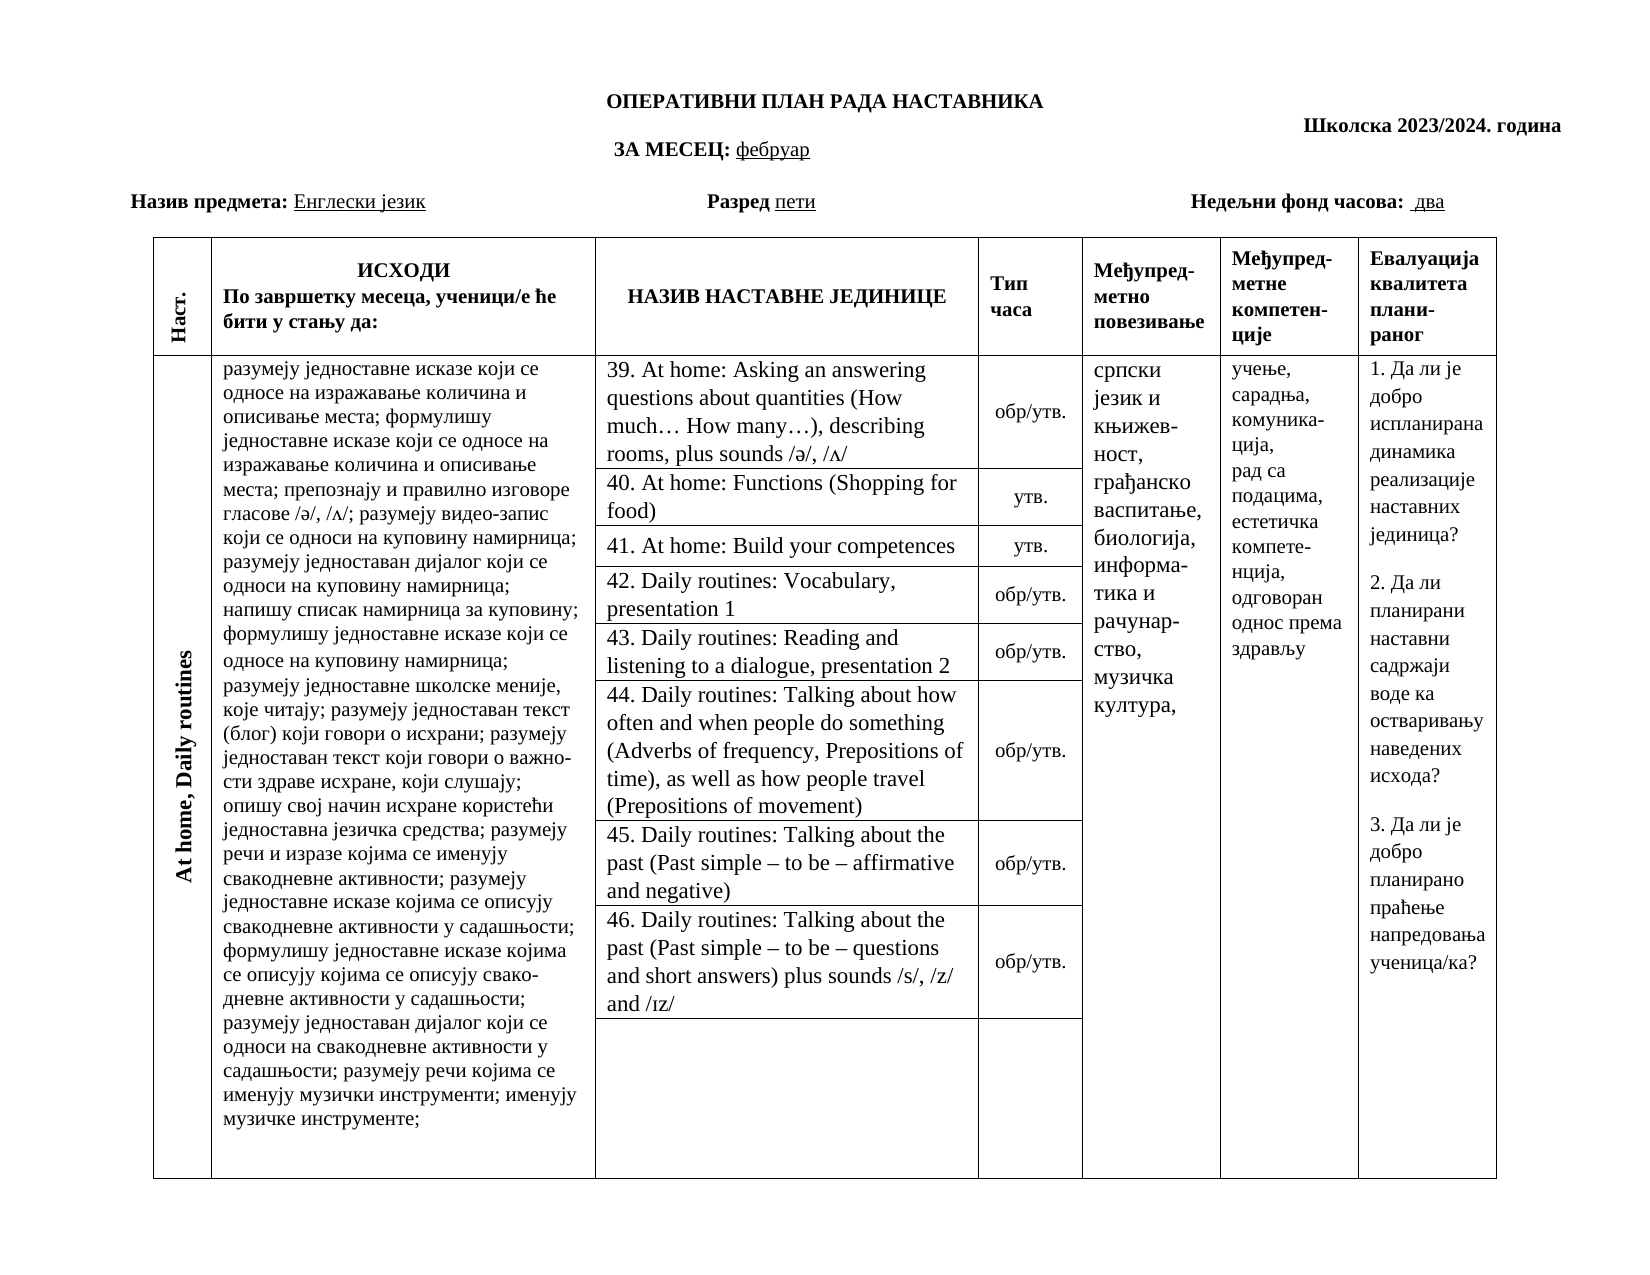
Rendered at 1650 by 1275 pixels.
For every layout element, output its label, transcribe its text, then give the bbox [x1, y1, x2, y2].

table_cell утв. [979, 526, 1082, 566]
text ЗА МЕСЕЦ: фебруар [539, 137, 1561, 161]
table_cell 40. At home: Functions (Shopping for food) [596, 469, 978, 525]
table_cell 45. Daily routines: Talking about the past (Past simple – to be – affirmative and negative) [596, 821, 978, 905]
table_cell разумеју једноставне исказе који се односе на изражавање количина и описивање места; формулишу једноставне исказе који се односе на изражавање количина и описивање места; препознају и правилно изговоре гласове /ə/, /ʌ/; разумеју видео-запис који се односи на куповину намирница; разумеју једноставан дијалог који се односи на куповину намирница; напишу списак намирница за куповину; формулишу једноставне исказе који се односе на куповину намирница; разумеју једноставне школске меније, које читају; разумеју једноставан текст (блог) који говори о исхрани; разумеју једноставан текст који говори о важно-сти здраве исхране, који слушају; опишу свој начин исхране користећи једноставна језичка средства; разумеју речи и изразе којима се именују свакодневне активности; разумеју једноставне исказе којима се описују свакодневне активности у садашњости; формулишу једноставне исказе којима се описују којима се описују свако-дневне активности у садашњости; разумеју једноставан дијалог који се односи на свакодневне активности у садашњости; разумеју речи којима се именују музички инструменти; именују музичке инструменте; [212, 356, 595, 1178]
table_cell обр/утв. [979, 906, 1082, 1018]
table_cell српски језик и књижев-ност, грађанско васпитање, биологија, информа-тика и рачунар-ство, музичка култура, [1083, 356, 1220, 1178]
text ОПЕРАТИВНИ ПЛАН РАДА НАСТАВНИКА [89, 89, 1561, 113]
table_header Тип часа [979, 238, 1082, 355]
table_cell 39. At home: Asking an answering questions about quantities (How much… How many…), describing rooms, plus sounds /ə/, /ʌ/ [596, 356, 978, 468]
table_cell обр/утв. [979, 681, 1082, 820]
table_cell [596, 1019, 978, 1178]
table_cell утв. [979, 469, 1082, 525]
table_header ИСХОДИ По завршетку месеца, ученици/е ће бити у стању да: [212, 238, 595, 355]
table_cell обр/утв. [979, 567, 1082, 623]
table_header НАЗИВ НАСТАВНЕ ЈЕДИНИЦЕ [596, 238, 978, 355]
table_cell [979, 1019, 1082, 1178]
table_cell 44. Daily routines: Talking about how often and when people do something (Adverbs of frequency, Prepositions of time), as well as how people travel (Prepositions of movement) [596, 681, 978, 820]
table_cell 42. Daily routines: Vocabulary, presentation 1 [596, 567, 978, 623]
table_header Евалуација квалитета плани-раног [1359, 238, 1496, 355]
table_header Наст. тема [154, 238, 211, 355]
table_cell At home, Daily routines [154, 356, 211, 1178]
table_cell обр/утв. [979, 821, 1082, 905]
table_header Међупред-метне компетен-ције [1221, 238, 1358, 355]
table_cell 43. Daily routines: Reading and listening to a dialogue, presentation 2 [596, 624, 978, 680]
table_cell обр/утв. [979, 356, 1082, 468]
table_cell 41. At home: Build your competences [596, 526, 978, 566]
table_cell учење, сарадња, комуника-ција, рад са подацима, естетичка компете- нција, одговоран однос према здрављу [1221, 356, 1358, 1178]
text Назив предмета: Енглески језик Разред пети Недељни фонд часова: два [89, 189, 1561, 213]
table_header Међупред-метно повезивање [1083, 238, 1220, 355]
table_cell 46. Daily routines: Talking about the past (Past simple – to be – questions and short answers) plus sounds /s/, /z/ and /ɪz/ [596, 906, 978, 1018]
table_cell 1. Да ли је добро испланирана динамика реализације наставних јединица? 2. Да ли планирани наставни садржаји воде ка остваривању наведених исхода? 3. Да ли је добро планирано праћење напредовања ученица/ка? [1359, 356, 1496, 1178]
table_cell обр/утв. [979, 624, 1082, 680]
text Школска 2023/2024. година [89, 113, 1561, 137]
